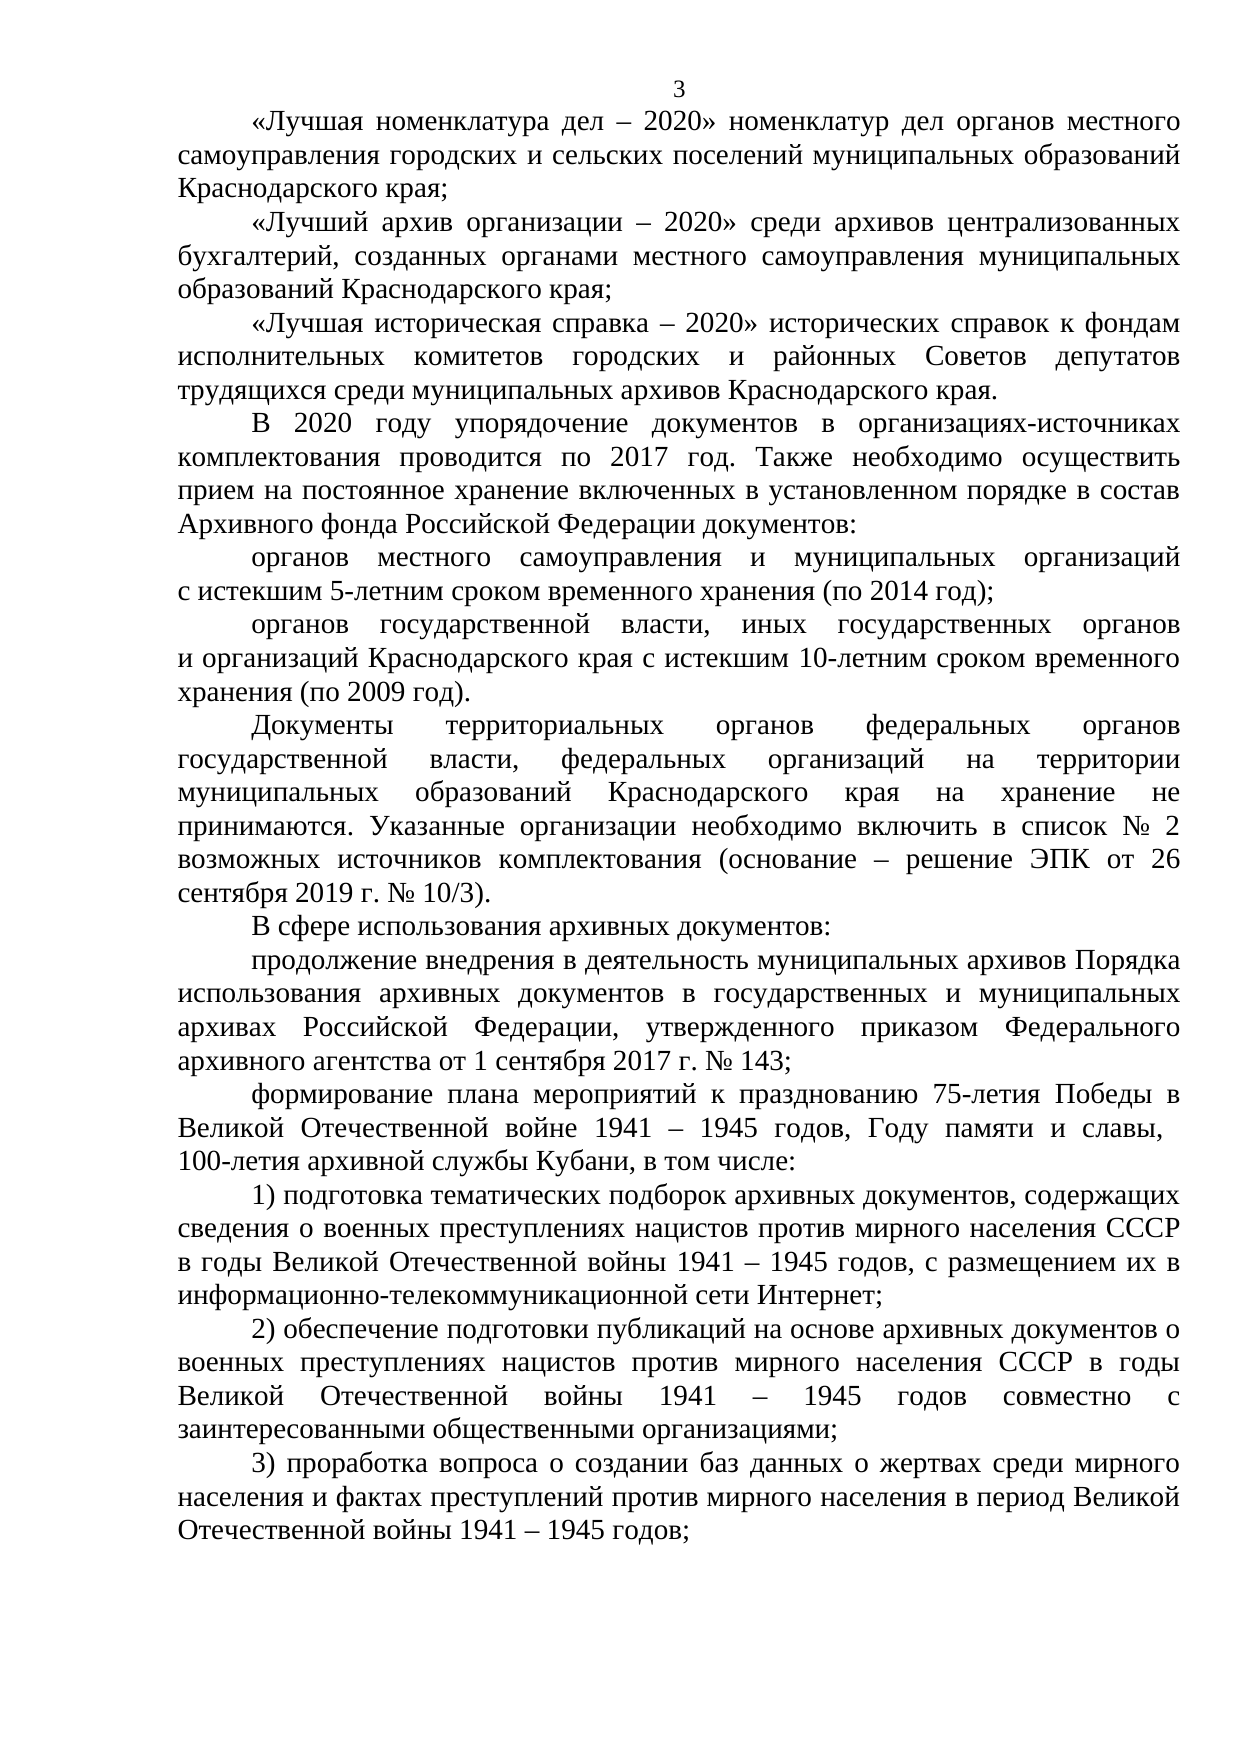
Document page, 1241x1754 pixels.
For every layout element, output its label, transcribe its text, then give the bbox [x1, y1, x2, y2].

text 2) обеспечение подготовки публикаций на основе архивных документов о военных преступлениях нацистов против мирного населения СССР в годы Великой Отечественной войны 1941 – 1945 годов совместно с заинтересованными общественными организациями; [177, 1311, 1181, 1445]
text В 2020 году упорядочение документов в организациях-источниках комплектования проводится по 2017 год. Также необходимо осуществить прием на постоянное хранение включенных в установленном порядке в состав Архивного фонда Российской Федерации документов: [177, 405, 1181, 539]
text органов местного самоуправления и муниципальных организаций с истекшим 5-летним сроком временного хранения (по 2014 год); [177, 539, 1181, 607]
text Документы территориальных органов федеральных органов государственной власти, федеральных организаций на территории муниципальных образований Краснодарского края на хранение не принимаются. Указанные организации необходимо включить в список № 2 возможных источников комплектования (основание – решение ЭПК от 26 сентября 2019 г. № 10/3). [177, 707, 1181, 908]
text 1) подготовка тематических подборок архивных документов, содержащих сведения о военных преступлениях нацистов против мирного населения СССР в годы Великой Отечественной войны 1941 – 1945 годов, с размещением их в информационно-телекоммуникационной сети Интернет; [177, 1177, 1181, 1311]
text «Лучшая номенклатура дел – 2020» номенклатур дел органов местного самоуправления городских и сельских поселений муниципальных образований Краснодарского края; [177, 103, 1181, 204]
text В сфере использования архивных документов: [177, 908, 1181, 942]
text «Лучшая историческая справка – 2020» исторических справок к фондам исполнительных комитетов городских и районных Советов депутатов трудящихся среди муниципальных архивов Краснодарского края. [177, 305, 1181, 405]
text 3) проработка вопроса о создании баз данных о жертвах среди мирного населения и фактах преступлений против мирного населения в период Великой Отечественной войны 1941 – 1945 годов; [177, 1445, 1181, 1546]
text органов государственной власти, иных государственных органов и организаций Краснодарского края с истекшим 10-летним сроком временного хранения (по 2009 год). [177, 607, 1181, 707]
text «Лучший архив организации – 2020» среди архивов централизованных бухгалтерий, созданных органами местного самоуправления муниципальных образований Краснодарского края; [177, 204, 1181, 305]
text продолжение внедрения в деятельность муниципальных архивов Порядка использования архивных документов в государственных и муниципальных архивах Российской Федерации, утвержденного приказом Федерального архивного агентства от 1 сентября 2017 г. № 143; [177, 942, 1181, 1076]
text формирование плана мероприятий к празднованию 75-летия Победы в Великой Отечественной войне 1941 – 1945 годов, Году памяти и славы, 100-летия архивной службы Кубани, в том числе: [177, 1076, 1181, 1177]
